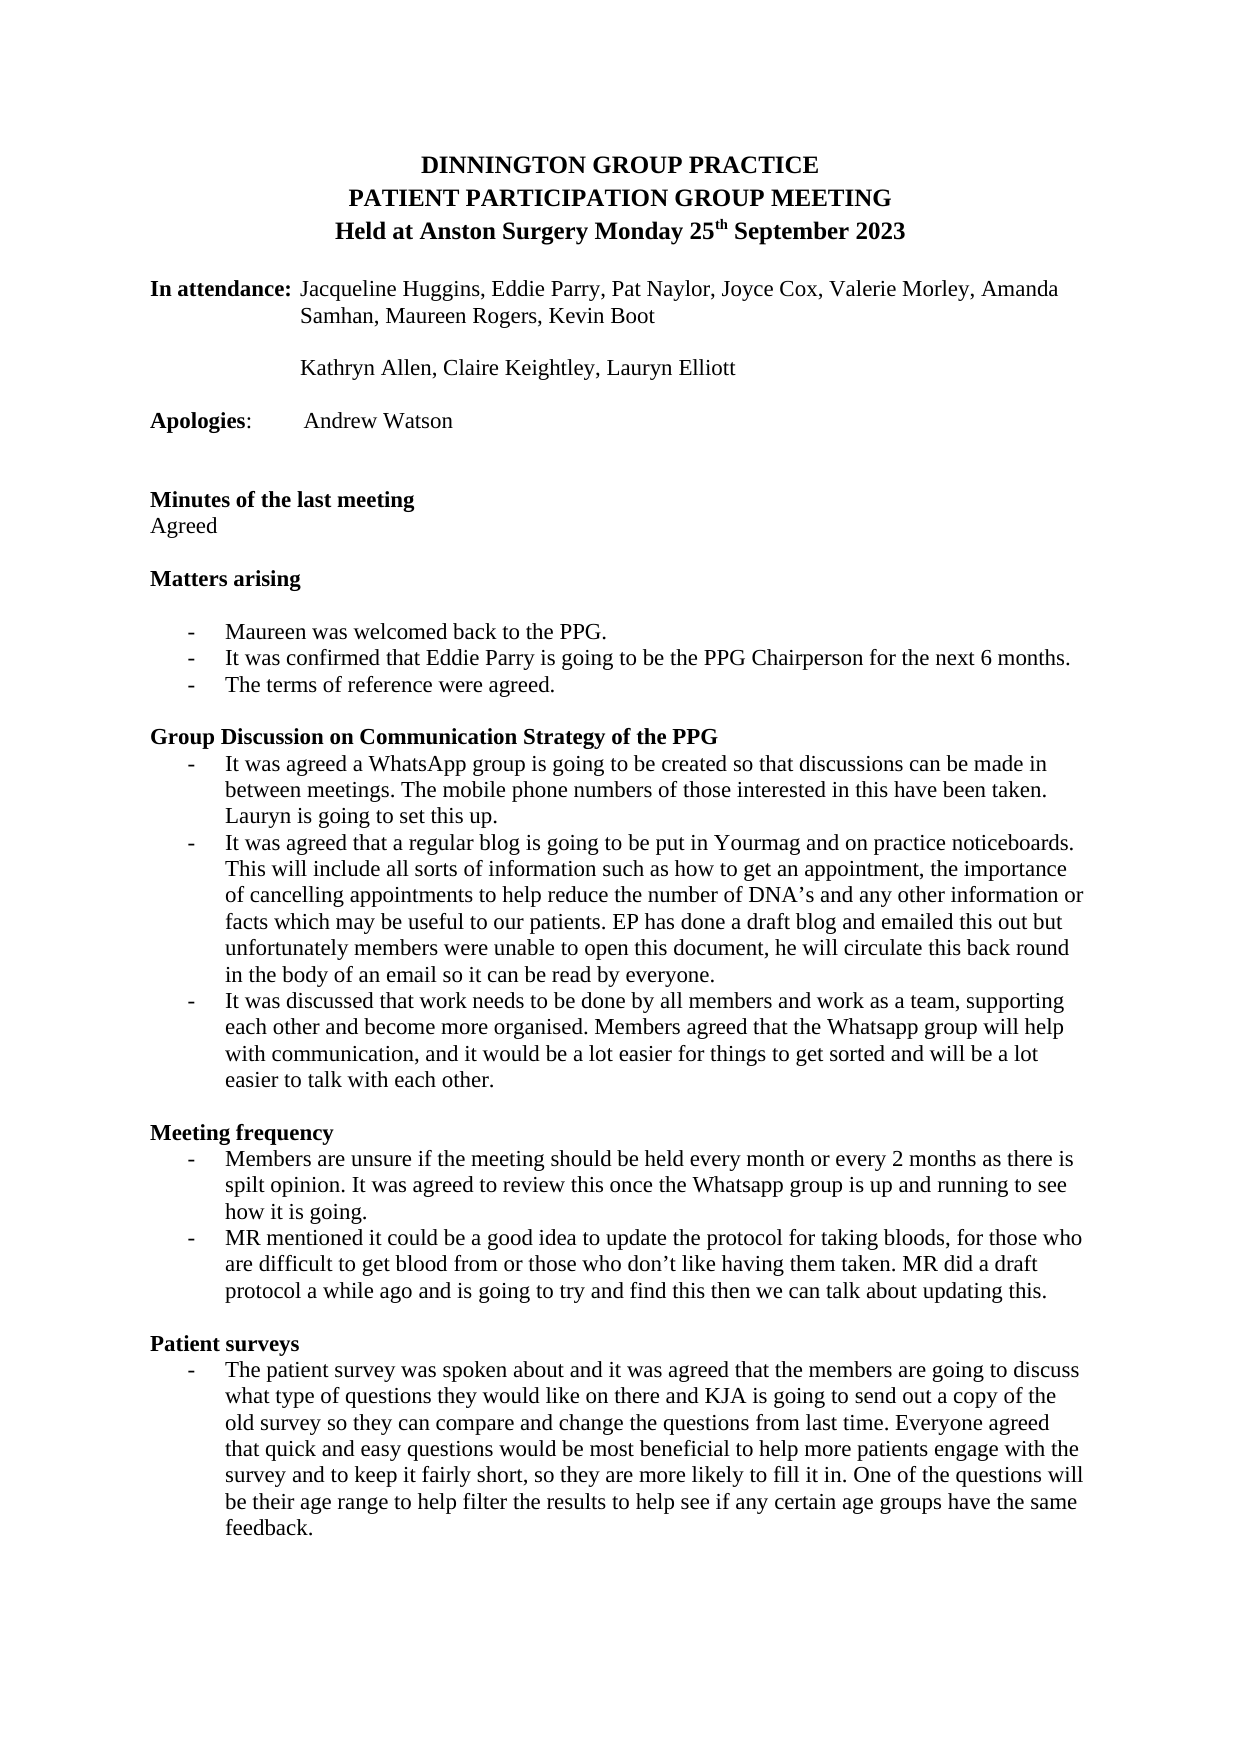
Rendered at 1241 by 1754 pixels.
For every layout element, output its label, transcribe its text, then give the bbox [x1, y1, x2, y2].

text Kathryn Allen, Claire Keightley, Lauryn Elliott [300, 354, 1090, 381]
list Members are unsure if the meeting should be held every month or every 2 months as there is spilt opinion. It was agreed to review this once the Whatsapp group is up and running to see how it is going. [187, 1145, 1090, 1224]
list The terms of reference were agreed. [187, 671, 1090, 697]
text Apologies: Andrew Watson [150, 407, 1090, 433]
text In attendance: Jacqueline Huggins, Eddie Parry, Pat Naylor, Joyce Cox, Valerie Morley, Amanda Samhan, Maureen Rogers, Kevin Boot [150, 275, 1090, 328]
list Maureen was welcomed back to the PPG. [187, 618, 1090, 644]
text PATIENT PARTICIPATION GROUP MEETING [150, 183, 1090, 212]
text Agreed [150, 513, 1090, 539]
text Patient surveys [150, 1329, 1090, 1356]
text DINNINGTON GROUP PRACTICE [150, 150, 1090, 179]
list It was confirmed that Eddie Parry is going to be the PPG Chairperson for the next 6 months. [187, 644, 1090, 671]
list It was agreed that a regular blog is going to be put in Yourmag and on practice noticeboards. This will include all sorts of information such as how to get an appointment, the importance of cancelling appointments to help reduce the number of DNA’s and any other information or facts which may be useful to our patients. EP has done a draft blog and emailed this out but unfortunately members were unable to open this document, he will circulate this back round in the body of an email so it can be read by everyone. [187, 829, 1090, 987]
list The patient survey was spoken about and it was agreed that the members are going to discuss what type of questions they would like on there and KJA is going to send out a copy of the old survey so they can compare and change the questions from last time. Everyone agreed that quick and easy questions would be most beneficial to help more patients engage with the survey and to keep it fairly short, so they are more likely to fill it in. One of the questions will be their age range to help filter the results to help see if any certain age groups have the same feedback. [187, 1356, 1090, 1540]
text Minutes of the last meeting [150, 486, 1090, 513]
list It was agreed a WhatsApp group is going to be created so that discussions can be made in between meetings. The mobile phone numbers of those interested in this have been taken. Lauryn is going to set this up. [187, 750, 1090, 829]
text Meeting frequency [150, 1119, 1090, 1145]
list MR mentioned it could be a good idea to update the protocol for taking bloods, for those who are difficult to get blood from or those who don’t like having them taken. MR did a draft protocol a while ago and is going to try and find this then we can talk about updating this. [187, 1224, 1090, 1303]
text Group Discussion on Communication Strategy of the PPG [150, 723, 1090, 750]
text Held at Anston Surgery Monday 25th September 2023 [150, 216, 1090, 245]
list It was discussed that work needs to be done by all members and work as a team, supporting each other and become more organised. Members agreed that the Whatsapp group will help with communication, and it would be a lot easier for things to get sorted and will be a lot easier to talk with each other. [187, 987, 1090, 1092]
text Matters arising [150, 565, 1090, 592]
